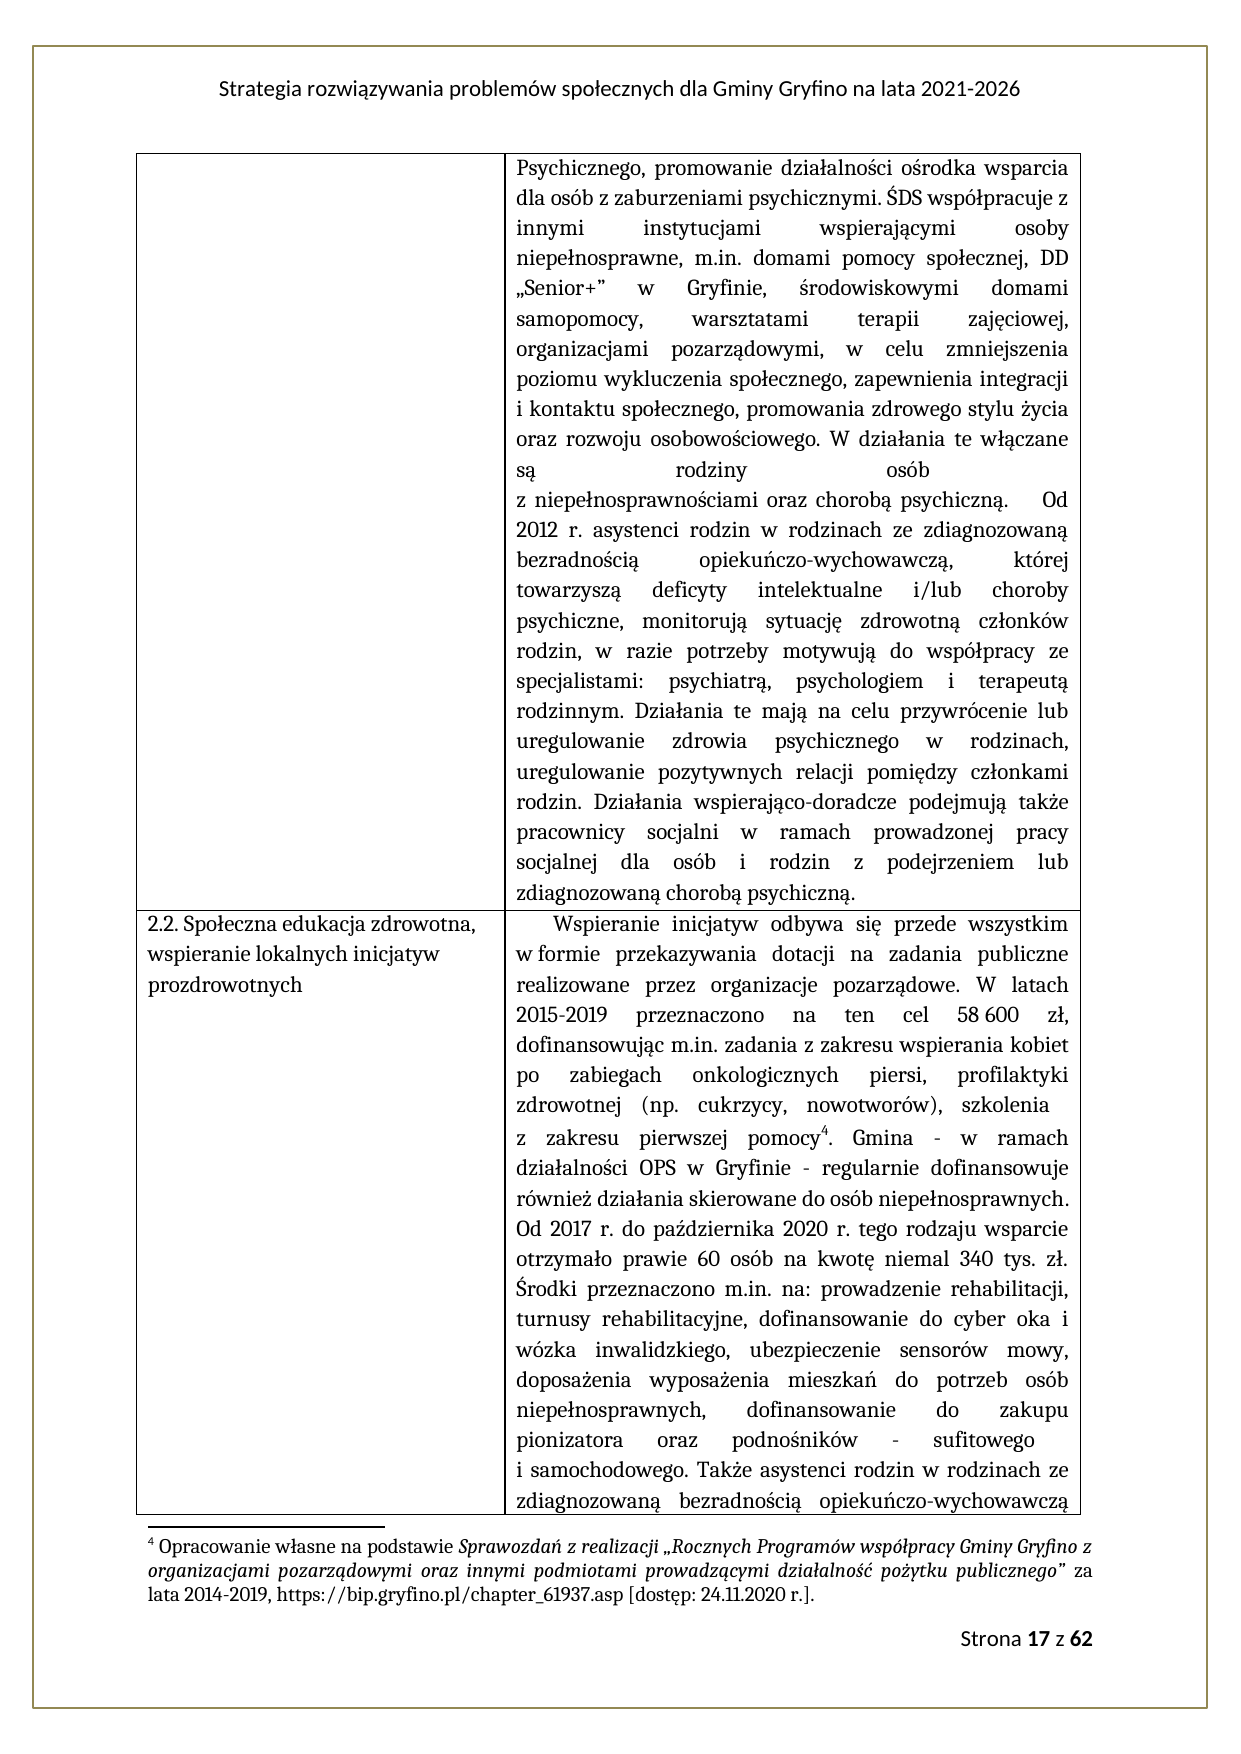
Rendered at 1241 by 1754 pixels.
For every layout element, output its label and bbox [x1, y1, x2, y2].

table_cell [506, 911, 1080, 1514]
table_cell [137, 911, 504, 1514]
table_cell [506, 154, 1080, 910]
table_cell [137, 154, 504, 910]
